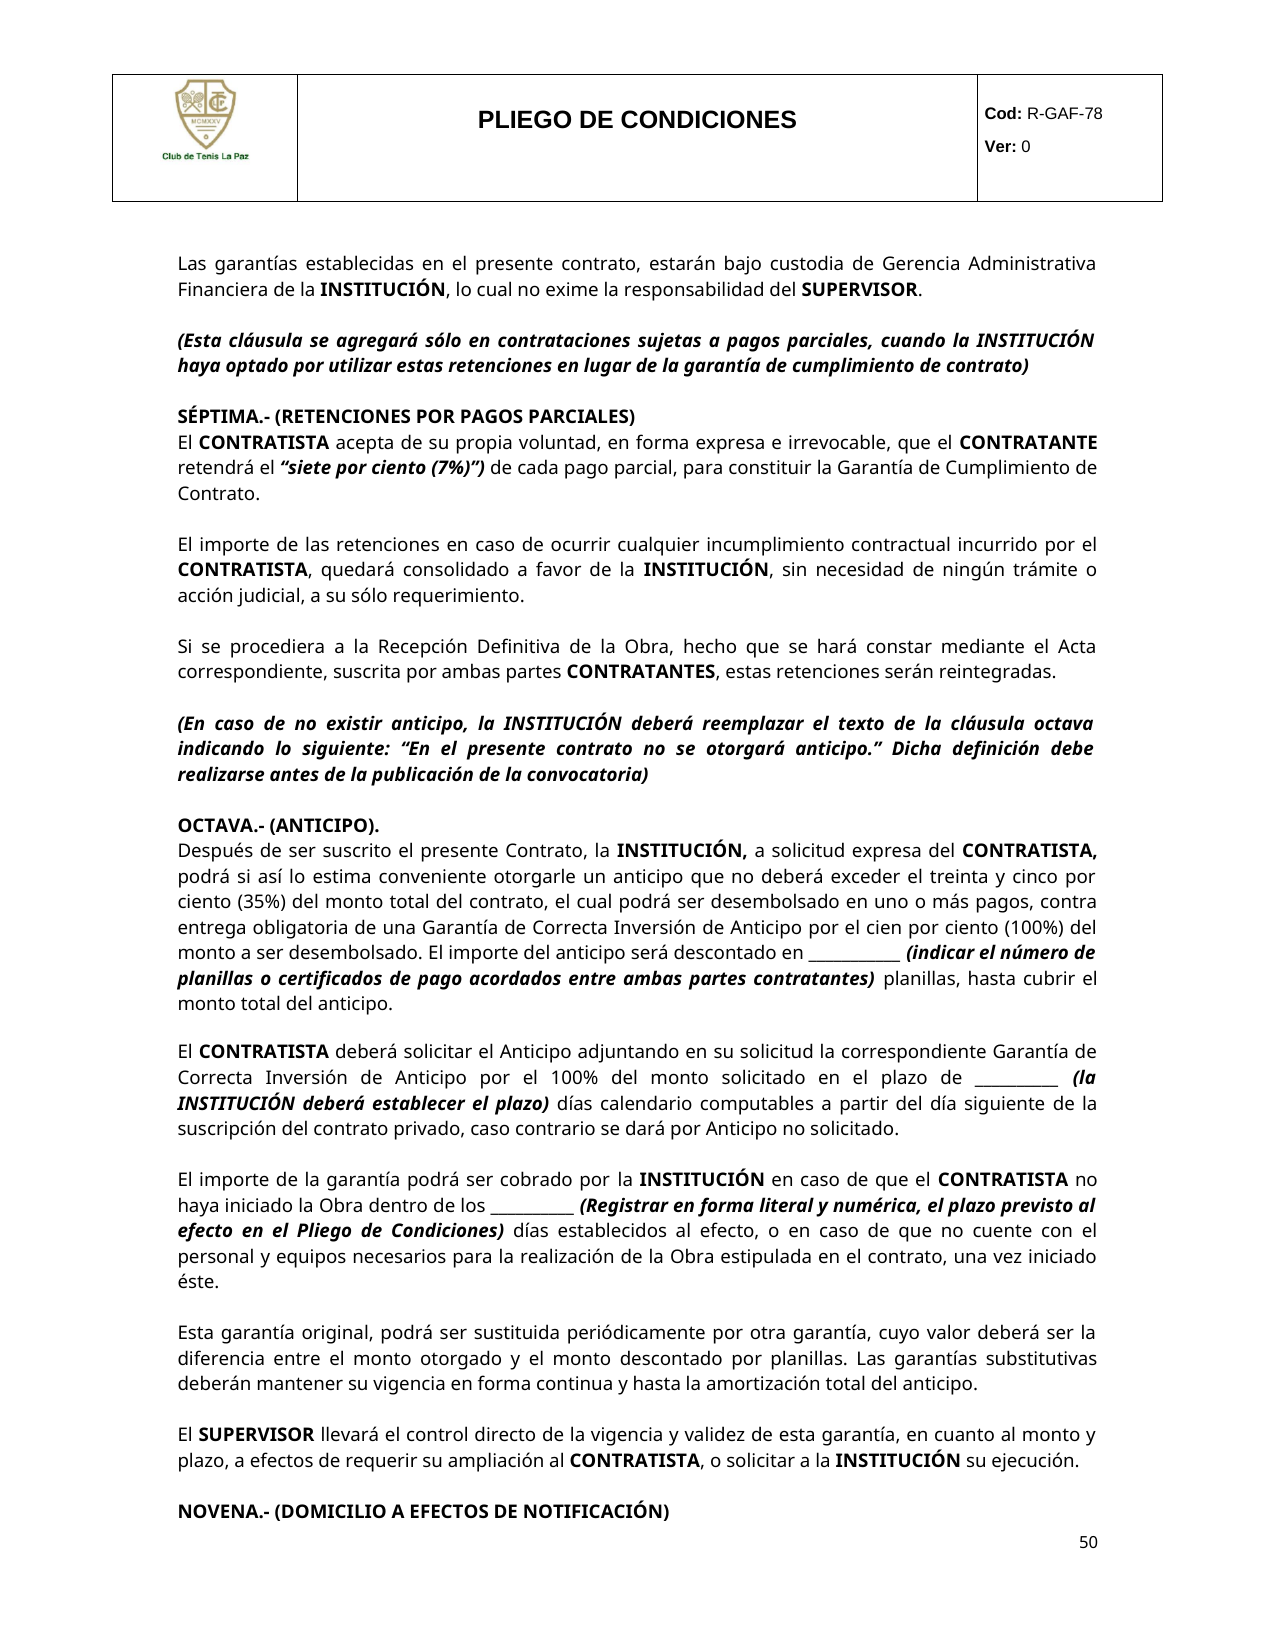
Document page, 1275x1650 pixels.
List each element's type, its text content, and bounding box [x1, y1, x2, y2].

text Después de ser suscrito el presente Contrato, la INSTITUCIÓN, a solicitud expresa del CONTRATISTA, podrá si así lo estima conveniente otorgarle un anticipo que no deberá exceder el treinta y cinco por ciento (35%) del monto total del contrato, el cual podrá ser desembolsado en uno o más pagos, contra entrega obligatoria de una Garantía de Correcta Inversión de Anticipo por el cien por ciento (100%) del monto a ser desembolsado. El importe del anticipo será descontado en ___________ (indicar el número de planillas o certificados de pago acordados entre ambas partes contratantes) planillas, hasta cubrir el monto total del anticipo. [177, 837, 1098, 1016]
text (En caso de no existir anticipo, la INSTITUCIÓN deberá reemplazar el texto de la cláusula octava indicando lo siguiente: “En el presente contrato no se otorgará anticipo.” Dicha definición debe realizarse antes de la publicación de la convocatoria) [177, 710, 1098, 786]
text NOVENA.- (DOMICILIO A EFECTOS DE NOTIFICACIÓN) [177, 1498, 1098, 1524]
text El CONTRATISTA deberá solicitar el Anticipo adjuntando en su solicitud la correspondiente Garantía de Correcta Inversión de Anticipo por el 100% del monto solicitado en el plazo de __________ (la INSTITUCIÓN deberá establecer el plazo) días calendario computables a partir del día siguiente de la suscripción del contrato privado, caso contrario se dará por Anticipo no solicitado. [177, 1039, 1098, 1141]
picture [160, 75, 251, 165]
text OCTAVA.- (ANTICIPO). [177, 812, 1098, 837]
text (Esta cláusula se agregará sólo en contrataciones sujetas a pagos parciales, cuando la INSTITUCIÓN haya optado por utilizar estas retenciones en lugar de la garantía de cumplimiento de contrato) [177, 327, 1098, 378]
text SÉPTIMA.- (RETENCIONES POR PAGOS PARCIALES) [177, 403, 1098, 429]
text El importe de la garantía podrá ser cobrado por la INSTITUCIÓN en caso de que el CONTRATISTA no haya iniciado la Obra dentro de los __________ (Registrar en forma literal y numérica, el plazo previsto al efecto en el Pliego de Condiciones) días establecidos al efecto, o en caso de que no cuente con el personal y equipos necesarios para la realización de la Obra estipulada en el contrato, una vez iniciado éste. [177, 1166, 1098, 1294]
text El SUPERVISOR llevará el control directo de la vigencia y validez de esta garantía, en cuanto al monto y plazo, a efectos de requerir su ampliación al CONTRATISTA, o solicitar a la INSTITUCIÓN su ejecución. [177, 1422, 1098, 1473]
text Las garantías establecidas en el presente contrato, estarán bajo custodia de Gerencia Administrativa Financiera de la INSTITUCIÓN, lo cual no exime la responsabilidad del SUPERVISOR. [177, 250, 1098, 301]
text Si se procediera a la Recepción Definitiva de la Obra, hecho que se hará constar mediante el Acta correspondiente, suscrita por ambas partes CONTRATANTES, estas retenciones serán reintegradas. [177, 633, 1098, 684]
text El importe de las retenciones en caso de ocurrir cualquier incumplimiento contractual incurrido por el CONTRATISTA, quedará consolidado a favor de la INSTITUCIÓN, sin necesidad de ningún trámite o acción judicial, a su sólo requerimiento. [177, 531, 1098, 608]
text El CONTRATISTA acepta de su propia voluntad, en forma expresa e irrevocable, que el CONTRATANTE retendrá el “siete por ciento (7%)”) de cada pago parcial, para constituir la Garantía de Cumplimiento de Contrato. [177, 429, 1098, 506]
text Esta garantía original, podrá ser sustituida periódicamente por otra garantía, cuyo valor deberá ser la diferencia entre el monto otorgado y el monto descontado por planillas. Las garantías substitutivas deberán mantener su vigencia en forma continua y hasta la amortización total del anticipo. [177, 1319, 1098, 1396]
